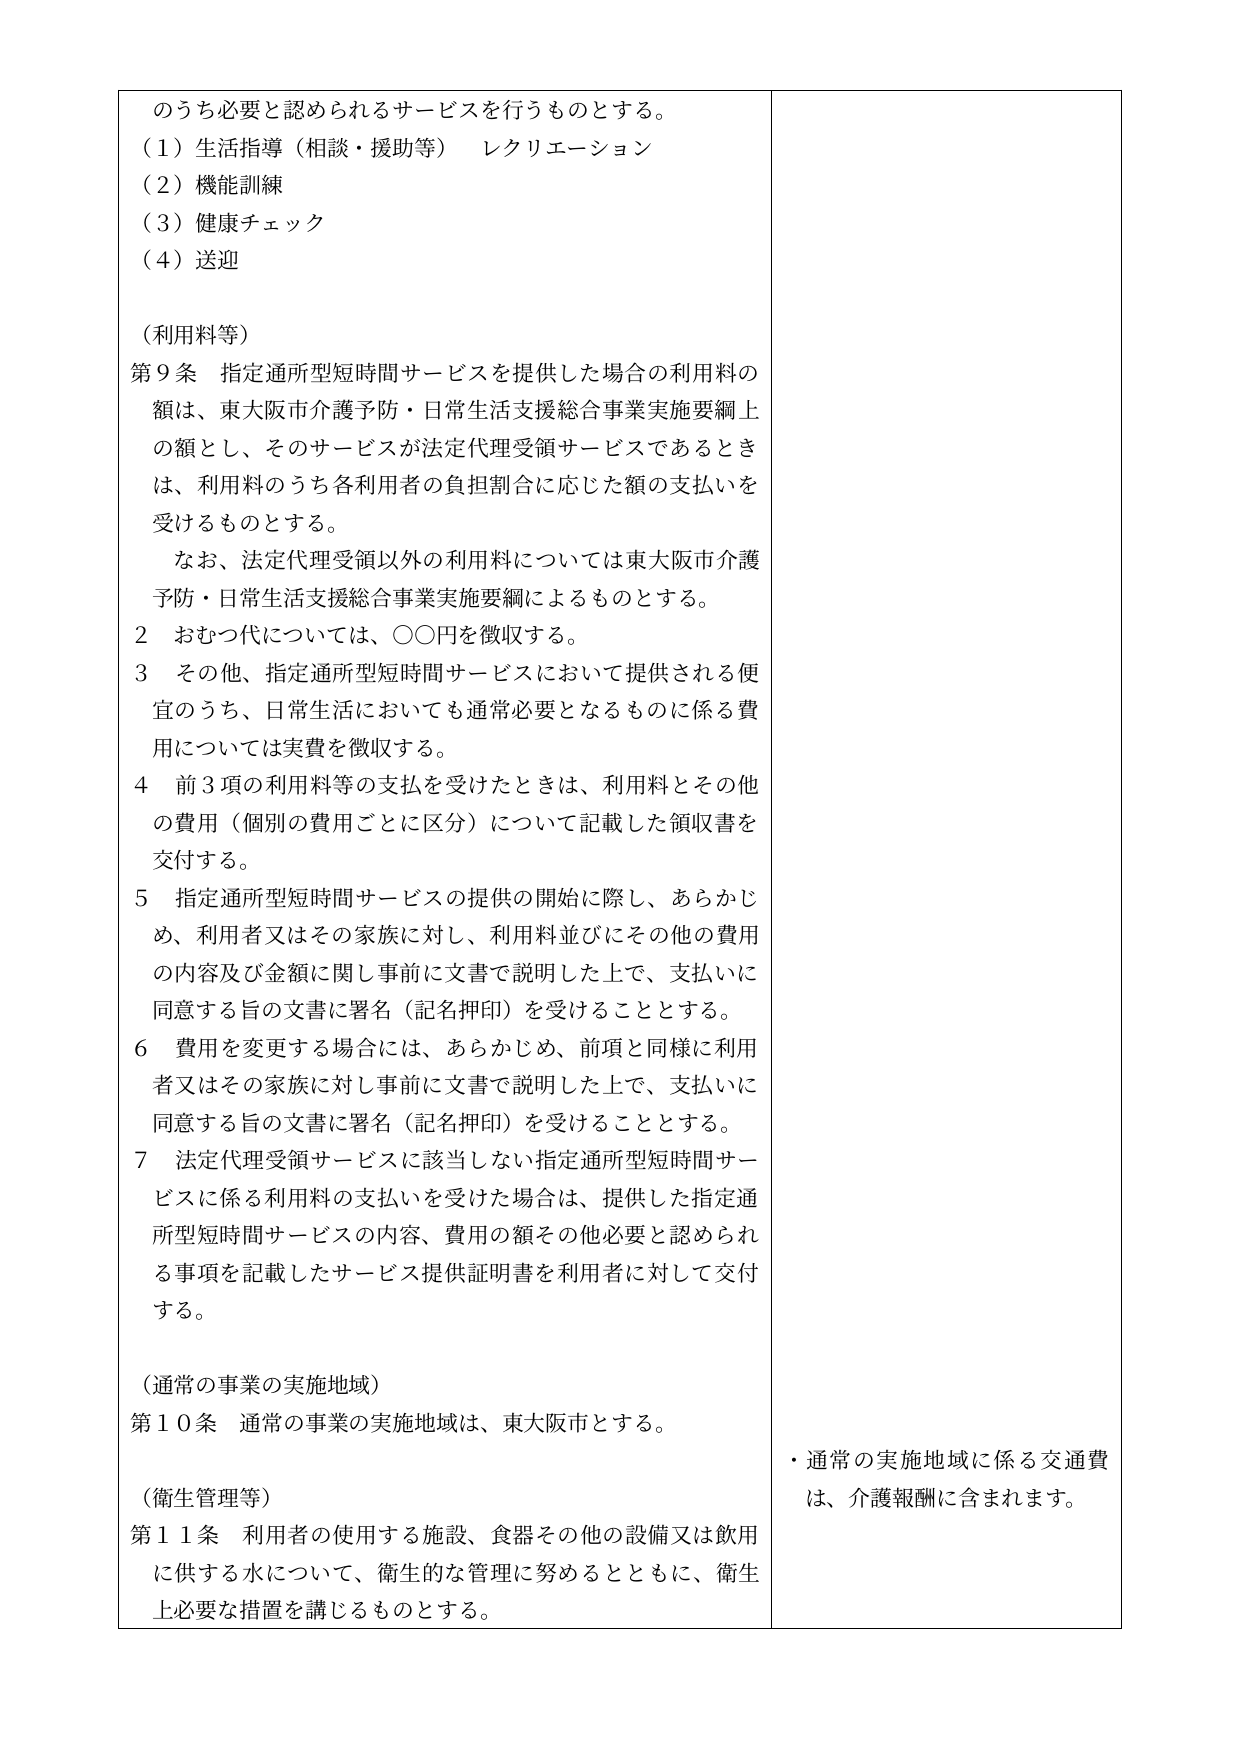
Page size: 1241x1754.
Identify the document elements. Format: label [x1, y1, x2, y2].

table_cell [772, 91, 1121, 1628]
table_cell [119, 91, 771, 1628]
